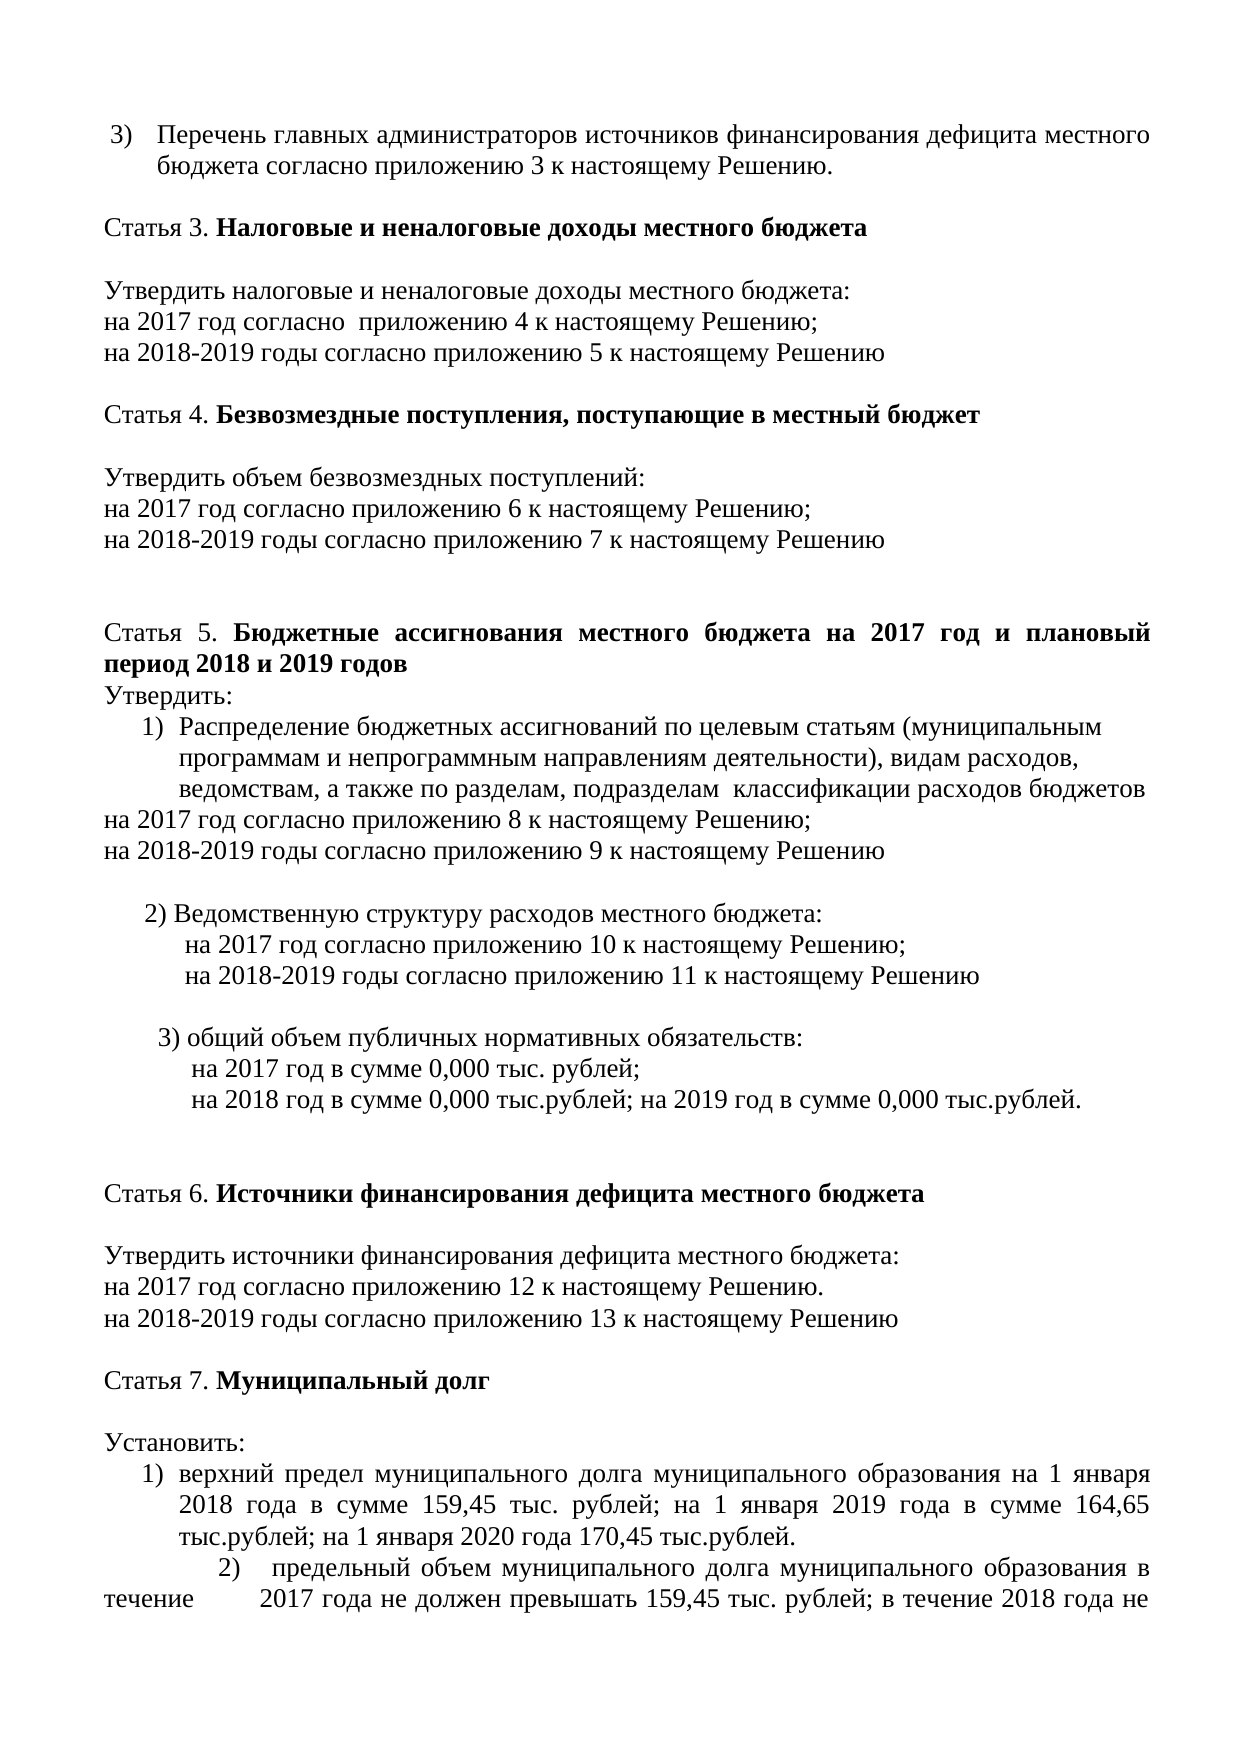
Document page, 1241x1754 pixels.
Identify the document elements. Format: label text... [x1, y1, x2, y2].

text на 2017 год согласно приложению 6 к настоящему Решению; [103, 492, 1152, 523]
text Статья 7. Муниципальный долг [103, 1364, 1152, 1395]
text на 2017 год в сумме 0,000 тыс. рублей; [103, 1052, 1152, 1084]
text Утвердить налоговые и неналоговые доходы местного бюджета: [103, 274, 1152, 305]
text Утвердить источники финансирования дефицита местного бюджета: [103, 1239, 1152, 1271]
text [103, 1551, 1152, 1613]
text на 2017 год согласно приложению 4 к настоящему Решению; [103, 305, 1152, 336]
text на 2017 год согласно приложению 12 к настоящему Решению. [103, 1271, 1152, 1302]
text Установить: [103, 1426, 1152, 1457]
text на 2018-2019 годы согласно приложению 13 к настоящему Решению [103, 1302, 1152, 1333]
text 3) общий объем публичных нормативных обязательств: [103, 1021, 1152, 1052]
text Статья 3. Налоговые и неналоговые доходы местного бюджета [103, 212, 1152, 243]
list верхний предел муниципального долга муниципального образования на 1 января 2018 года в сумме 159,45 тыс. рублей; на 1 января 2019 года в сумме 164,65 тыс.рублей; на 1 января 2020 года 170,45 тыс.рублей. [141, 1457, 1152, 1551]
text на 2018-2019 годы согласно приложению 5 к настоящему Решению [103, 336, 1152, 367]
text на 2018 год в сумме 0,000 тыс.рублей; на 2019 год в сумме 0,000 тыс.рублей. [103, 1084, 1152, 1115]
list Перечень главных администраторов источников финансирования дефицита местного бюджета согласно приложению 3 к настоящему Решению. [110, 118, 1152, 180]
list Распределение бюджетных ассигнований по целевым статьям (муниципальным программам и непрограммным направлениям деятельности), видам расходов, ведомствам, а также по разделам, подразделам классификации расходов бюджетов [141, 710, 1152, 803]
text на 2017 год согласно приложению 10 к настоящему Решению; [103, 928, 1152, 959]
text на 2017 год согласно приложению 8 к настоящему Решению; [103, 803, 1152, 834]
text на 2018-2019 годы согласно приложению 7 к настоящему Решению [103, 523, 1152, 554]
text 2) Ведомственную структуру расходов местного бюджета: [103, 897, 1152, 928]
text Утвердить объем безвозмездных поступлений: [103, 461, 1152, 492]
text Статья 5. Бюджетные ассигнования местного бюджета на 2017 год и плановый период 2018 и 2019 годов [103, 616, 1152, 679]
text Статья 4. Безвозмездные поступления, поступающие в местный бюджет [103, 398, 1152, 429]
text Статья 6. Источники финансирования дефицита местного бюджета [103, 1177, 1152, 1208]
text Утвердить: [103, 679, 1152, 710]
text на 2018-2019 годы согласно приложению 11 к настоящему Решению [103, 959, 1152, 990]
text на 2018-2019 годы согласно приложению 9 к настоящему Решению [103, 834, 1152, 866]
